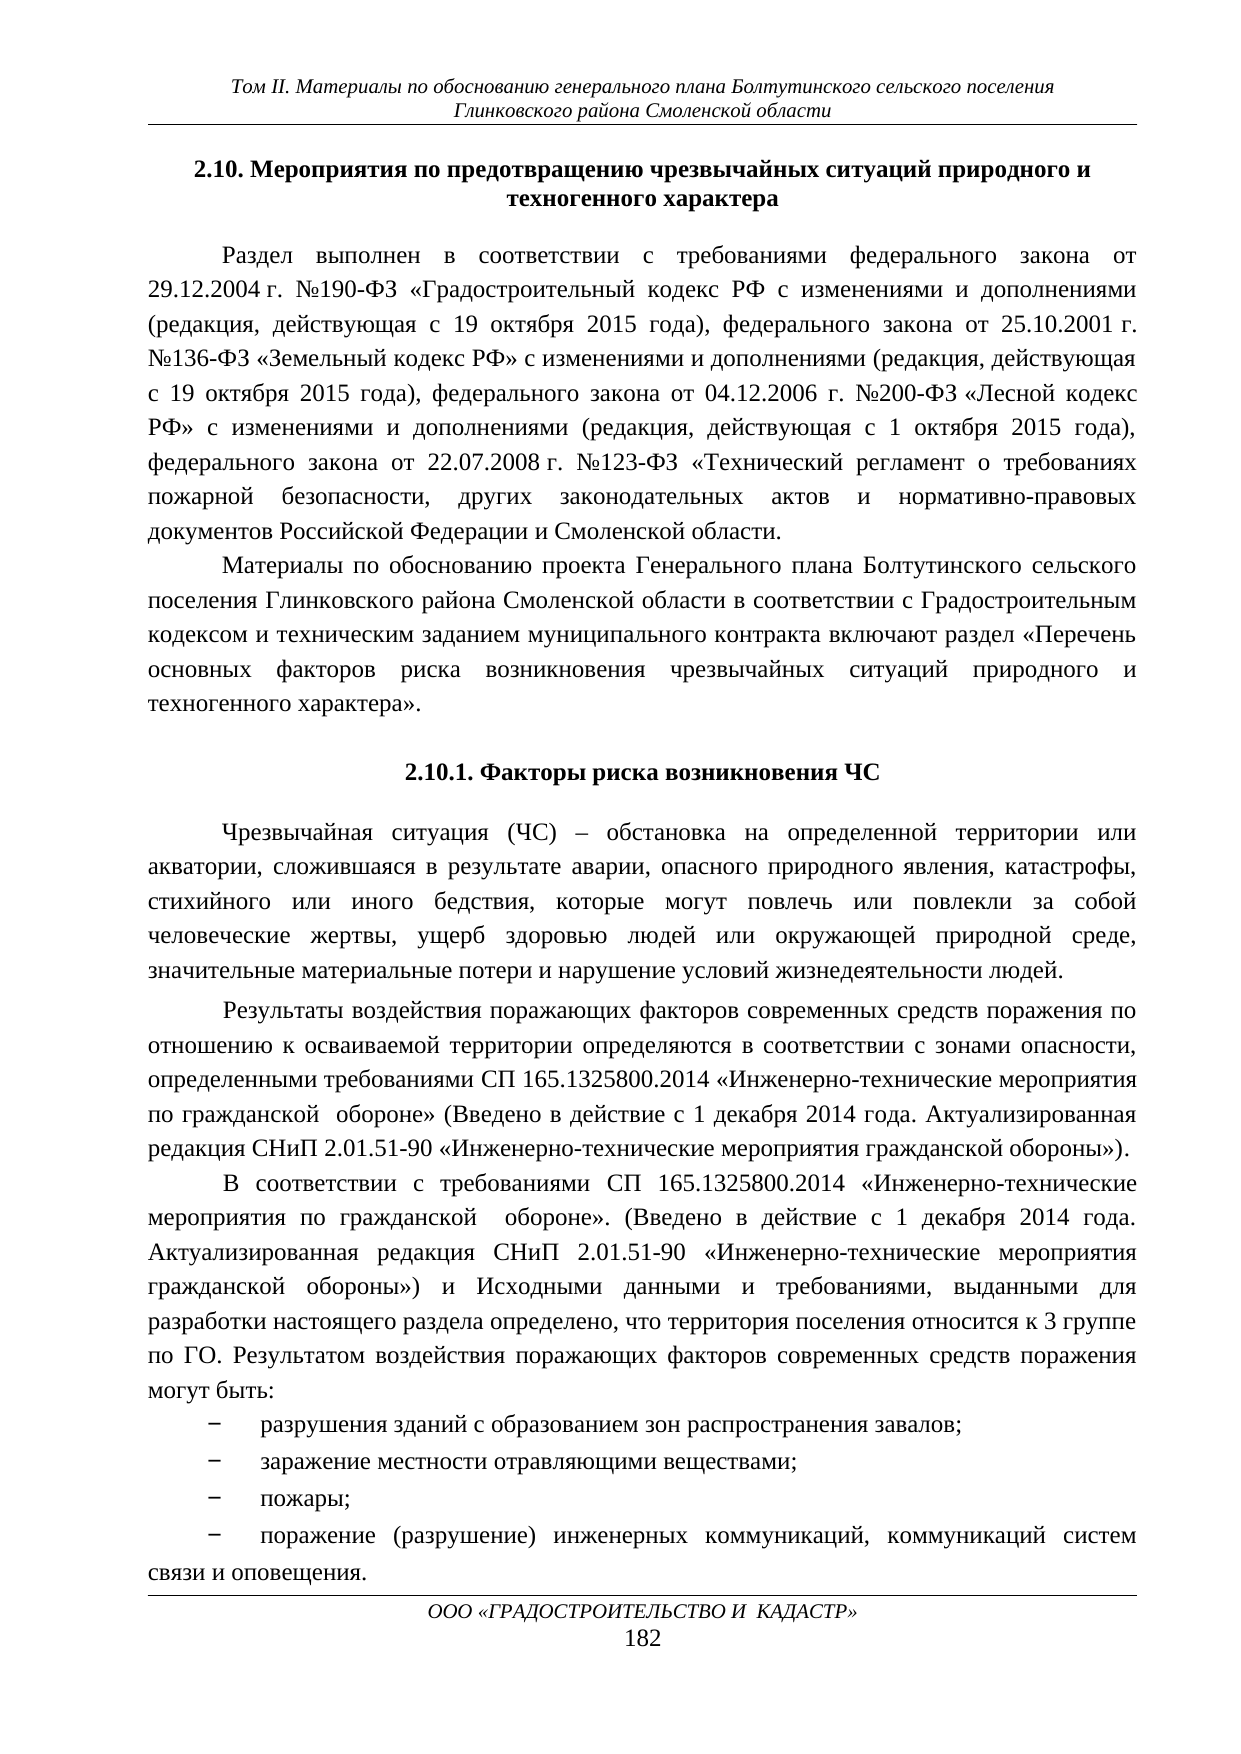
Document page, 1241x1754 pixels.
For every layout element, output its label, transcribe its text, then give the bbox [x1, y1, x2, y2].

text В соответствии с требованиями СП 165.1325800.2014 «Инженерно-технические мероприятия по гражданской обороне». (Введено в действие с 1 декабря 2014 года. Актуализированная редакция СНиП 2.01.51-90 «Инженерно-технические мероприятия гражданской обороны») и Исходными данными и требованиями, выданными для разработки настоящего раздела определено, что территория поселения относится к 3 группе по ГО. Результатом воздействия поражающих факторов современных средств поражения могут быть: [148, 1168, 1137, 1403]
text Материалы по обоснованию проекта Генерального плана Болтутинского сельского поселения Глинковского района Смоленской области в соответствии с Градостроительным кодексом и техническим заданием муниципального контракта включают раздел «Перечень основных факторов риска возникновения чрезвычайных ситуаций природного и техногенного характера». [148, 550, 1137, 717]
text Результаты воздействия поражающих факторов современных средств поражения по отношению к осваиваемой территории определяются в соответствии с зонами опасности, определенными требованиями СП 165.1325800.2014 «Инженерно-технические мероприятия по гражданской обороне» (Введено в действие с 1 декабря 2014 года. Актуализированная редакция СНиП 2.01.51-90 «Инженерно-технические мероприятия гражданской обороны»). [148, 995, 1137, 1162]
list пожары; [148, 1483, 1137, 1514]
subtitle Чрезвычайная ситуация (ЧС) – обстановка на определенной территории или акватории, сложившаяся в результате аварии, опасного природного явления, катастрофы, стихийного или иного бедствия, которые могут повлечь или повлекли за собой человеческие жертвы, ущерб здоровью людей или окружающей природной среде, значительные материальные потери и нарушение условий жизнедеятельности людей. [148, 817, 1137, 983]
list поражение (разрушение) инженерных коммуникаций, коммуникаций систем связи и оповещения. [148, 1520, 1137, 1585]
text 2.10. Мероприятия по предотвращению чрезвычайных ситуаций природного и техногенного характера [148, 154, 1137, 211]
text Раздел выполнен в соответствии с требованиями федерального закона от 29.12.2004 г. №190-ФЗ «Градостроительный кодекс РФ с изменениями и дополнениями (редакция, действующая с 19 октября 2015 года), федерального закона от 25.10.2001 г. №136-ФЗ «Земельный кодекс РФ» с изменениями и дополнениями (редакция, действующая с 19 октября 2015 года), федерального закона от 04.12.2006 г. №200-ФЗ «Лесной кодекс РФ» с изменениями и дополнениями (редакция, действующая с 1 октября 2015 года), федерального закона от 22.07.2008 г. №123-ФЗ «Технический регламент о требованиях пожарной безопасности, других законодательных актов и нормативно-правовых документов Российской Федерации и Смоленской области. [148, 240, 1137, 545]
list заражение местности отравляющими веществами; [148, 1446, 1137, 1477]
text 2.10.1. Факторы риска возникновения ЧС [148, 757, 1137, 786]
list разрушения зданий с образованием зон распространения завалов; [148, 1409, 1137, 1440]
